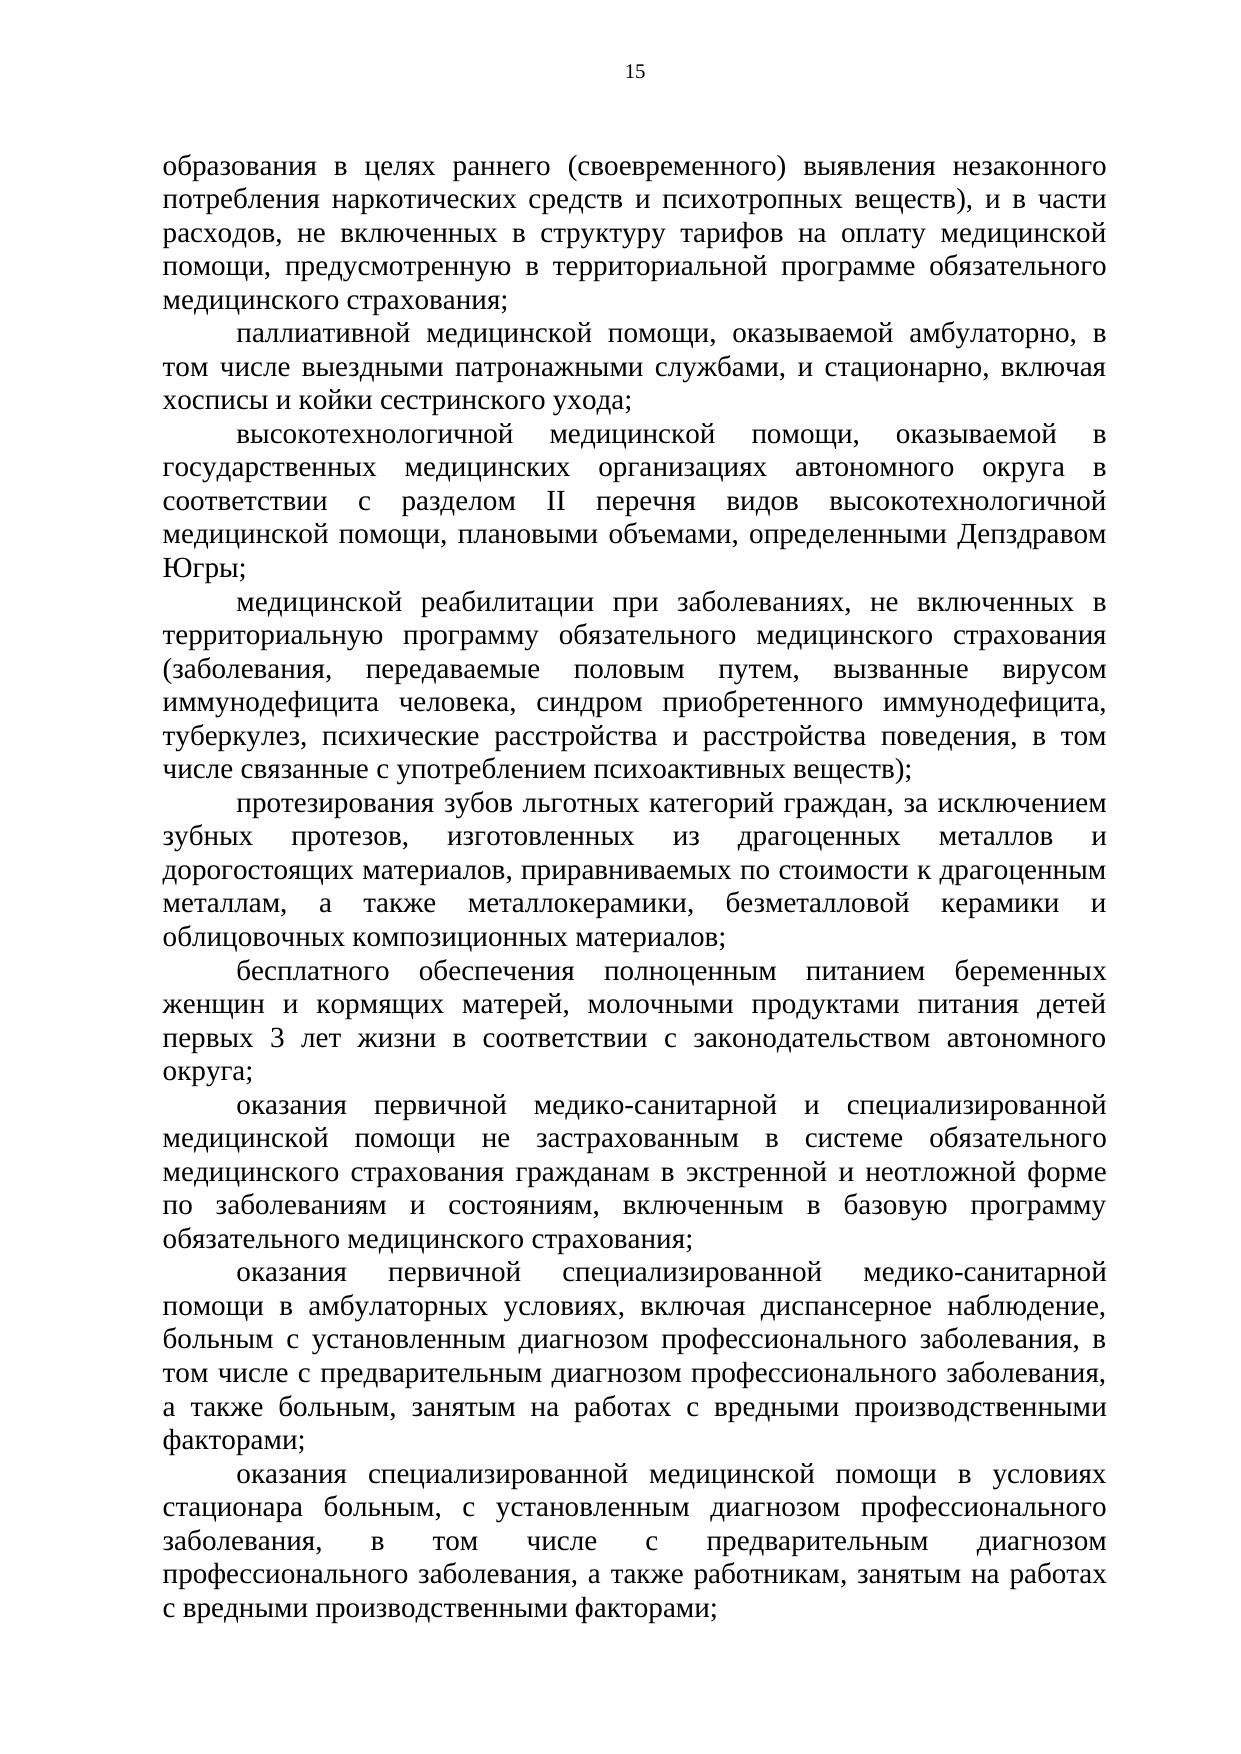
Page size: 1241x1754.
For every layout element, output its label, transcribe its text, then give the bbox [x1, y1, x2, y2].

text оказания первичной медико-санитарной и специализированной медицинской помощи не застрахованным в системе обязательного медицинского страхования гражданам в экстренной и неотложной форме по заболеваниям и состояниям, включенным в базовую программу обязательного медицинского страхования; [162, 1087, 1107, 1254]
text медицинской реабилитации при заболеваниях, не включенных в территориальную программу обязательного медицинского страхования (заболевания, передаваемые половым путем, вызванные вирусом иммунодефицита человека, синдром приобретенного иммунодефицита, туберкулез, психические расстройства и расстройства поведения, в том числе связанные с употреблением психоактивных веществ); [162, 584, 1107, 785]
text паллиативной медицинской помощи, оказываемой амбулаторно, в том числе выездными патронажными службами, и стационарно, включая хосписы и койки сестринского ухода; [162, 315, 1107, 416]
text бесплатного обеспечения полноценным питанием беременных женщин и кормящих матерей, молочными продуктами питания детей первых 3 лет жизни в соответствии с законодательством автономного округа; [162, 953, 1107, 1087]
text высокотехнологичной медицинской помощи, оказываемой в государственных медицинских организациях автономного округа в соответствии с разделом II перечня видов высокотехнологичной медицинской помощи, плановыми объемами, определенными Депздравом Югры; [162, 416, 1107, 584]
text протезирования зубов льготных категорий граждан, за исключением зубных протезов, изготовленных из драгоценных металлов и дорогостоящих материалов, приравниваемых по стоимости к драгоценным металлам, а также металлокерамики, безметалловой керамики и облицовочных композиционных материалов; [162, 785, 1107, 953]
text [162, 148, 1107, 315]
text оказания первичной специализированной медико-санитарной помощи в амбулаторных условиях, включая диспансерное наблюдение, больным с установленным диагнозом профессионального заболевания, в том числе с предварительным диагнозом профессионального заболевания, а также больным, занятым на работах с вредными производственными факторами; [162, 1254, 1107, 1456]
text оказания специализированной медицинской помощи в условиях стационара больным, с установленным диагнозом профессионального заболевания, в том числе с предварительным диагнозом профессионального заболевания, а также работникам, занятым на работах с вредными производственными факторами; [162, 1456, 1107, 1623]
